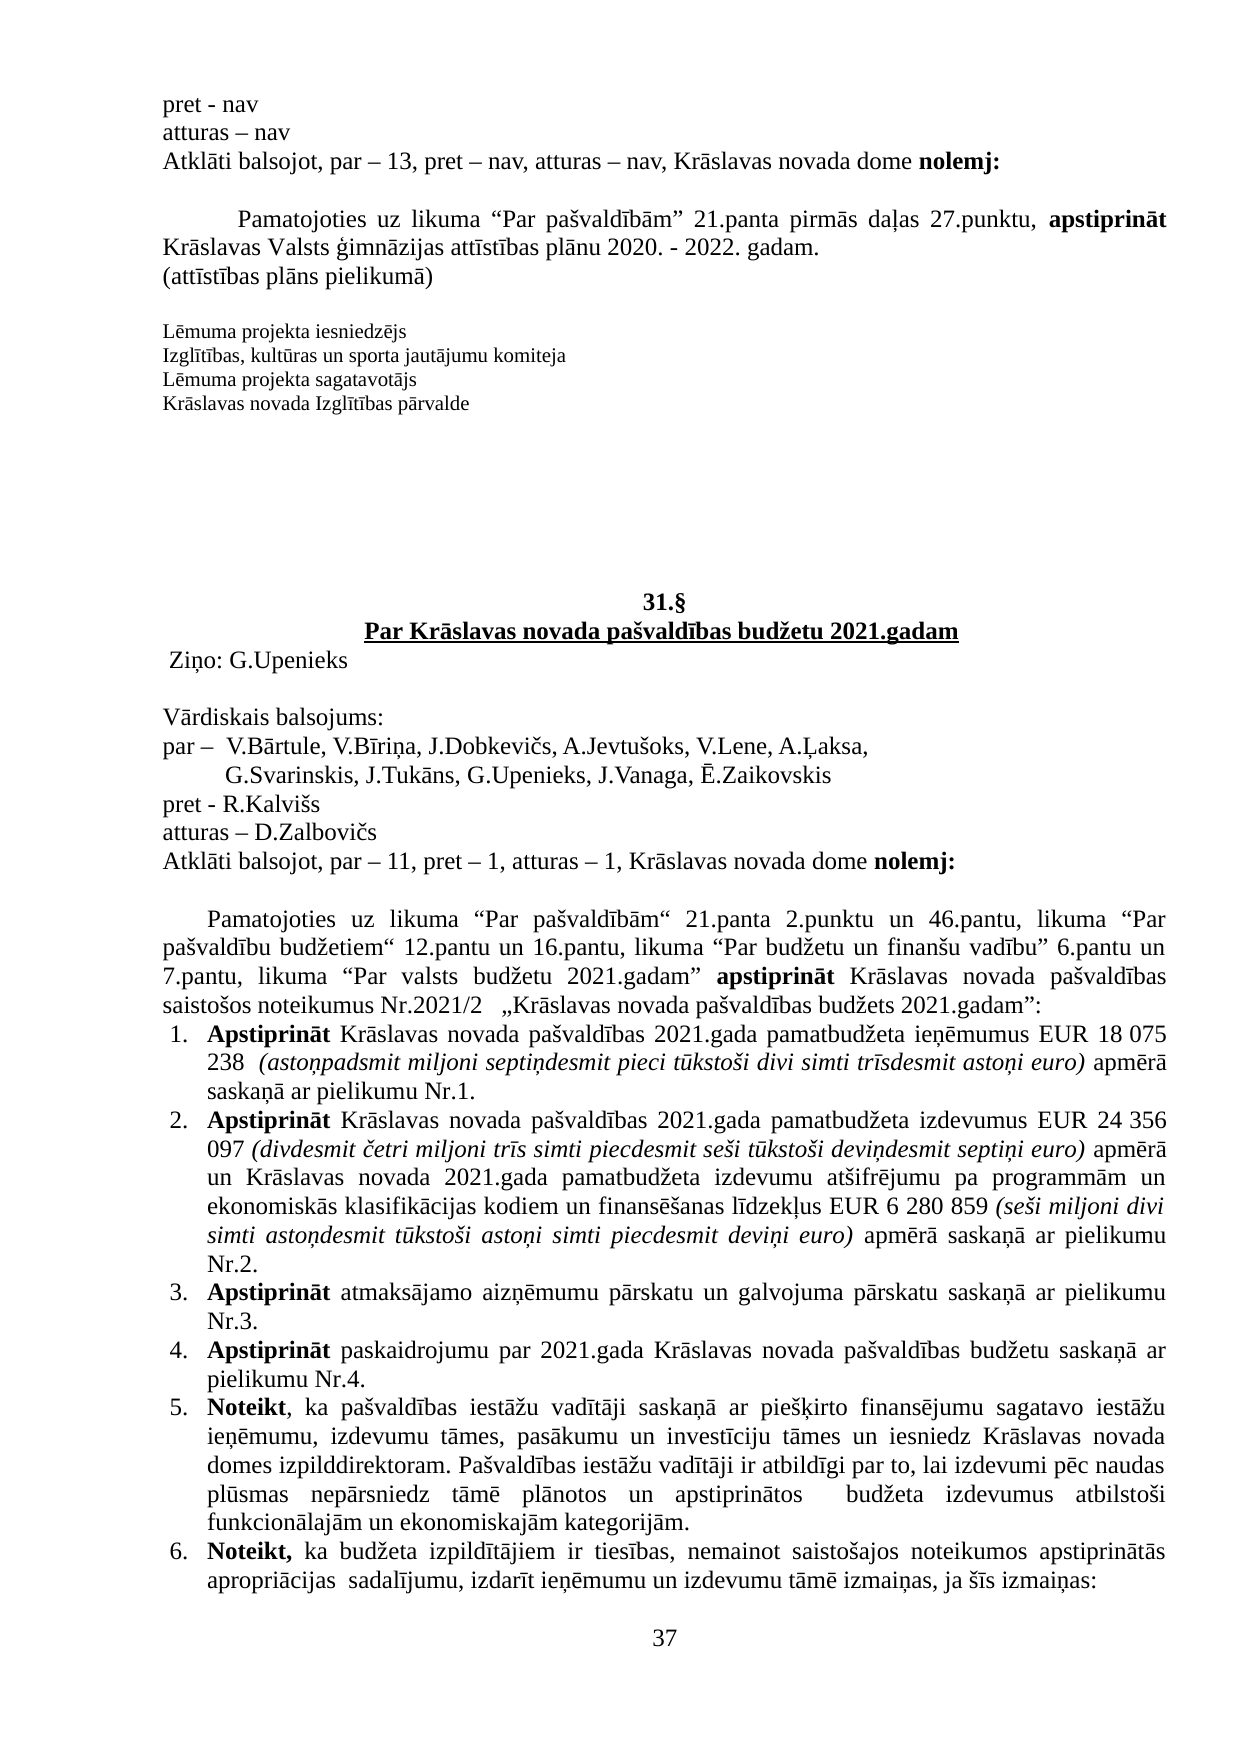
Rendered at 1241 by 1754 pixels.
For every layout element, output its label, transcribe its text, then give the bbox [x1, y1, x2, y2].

list Noteikt, ka pašvaldības iestāžu vadītāji saskaņā ar piešķirto finansējumu sagatavo iestāžu ieņēmumu, izdevumu tāmes, pasākumu un investīciju tāmes un iesniedz Krāslavas novada domes izpilddirektoram. Pašvaldības iestāžu vadītāji ir atbildīgi par to, lai izdevumi pēc naudas plūsmas nepārsniedz tāmē plānotos un apstiprinātos budžeta izdevumus atbilstoši funkcionālajām un ekonomiskajām kategorijām. [169, 1392, 1167, 1536]
text Izglītības, kultūras un sporta jautājumu komiteja [162, 343, 1167, 367]
text Par Krāslavas novada pašvaldības budžetu 2021.gadam [162, 616, 1167, 645]
text Ziņo: G.Upenieks [162, 645, 1167, 674]
text Krāslavas novada Izglītības pārvalde [162, 391, 1167, 415]
text Pamatojoties uz likuma “Par pašvaldībām“ 21.panta 2.punktu un 46.pantu, likuma “Par pašvaldību budžetiem“ 12.pantu un 16.pantu, likuma “Par budžetu un finanšu vadību” 6.pantu un 7.pantu, likuma “Par valsts budžetu 2021.gadam” apstiprināt Krāslavas novada pašvaldības saistošos noteikumus Nr.2021/2 „Krāslavas novada pašvaldības budžets 2021.gadam”: [162, 904, 1167, 1019]
list Apstiprināt Krāslavas novada pašvaldības 2021.gada pamatbudžeta ieņēmumus EUR 18 075 238 (astoņpadsmit miljoni septiņdesmit pieci tūkstoši divi simti trīsdesmit astoņi euro) apmērā saskaņā ar pielikumu Nr.1. [169, 1019, 1167, 1105]
text Lēmuma projekta sagatavotājs [162, 367, 1167, 391]
list Noteikt, ka budžeta izpildītājiem ir tiesības, nemainot saistošajos noteikumos apstiprinātās apropriācijas sadalījumu, izdarīt ieņēmumu un izdevumu tāmē izmaiņas, ja šīs izmaiņas: [169, 1536, 1167, 1594]
text atturas – D.Zalbovičs [162, 817, 1167, 846]
text G.Svarinskis, J.Tukāns, G.Upenieks, J.Vanaga, Ē.Zaikovskis [162, 760, 1167, 789]
text Atklāti balsojot, par – 11, pret – 1, atturas – 1, Krāslavas novada dome nolemj: [162, 846, 1167, 875]
text 31.§ [162, 587, 1167, 616]
text (attīstības plāns pielikumā) [162, 261, 1167, 290]
text Pamatojoties uz likuma “Par pašvaldībām” 21.panta pirmās daļas 27.punktu, apstiprināt Krāslavas Valsts ģimnāzijas attīstības plānu 2020. - 2022. gadam. [162, 204, 1167, 261]
list Apstiprināt atmaksājamo aizņēmumu pārskatu un galvojuma pārskatu saskaņā ar pielikumu Nr.3. [169, 1277, 1167, 1335]
text atturas – nav [162, 117, 1167, 146]
list Apstiprināt paskaidrojumu par 2021.gada Krāslavas novada pašvaldības budžetu saskaņā ar pielikumu Nr.4. [169, 1335, 1167, 1392]
text pret - R.Kalvišs [162, 789, 1167, 817]
text Lēmuma projekta iesniedzējs [162, 319, 1167, 343]
text Atklāti balsojot, par – 13, pret – nav, atturas – nav, Krāslavas novada dome nolemj: [162, 146, 1167, 175]
text par – V.Bārtule, V.Bīriņa, J.Dobkevičs, A.Jevtušoks, V.Lene, A.Ļaksa, [162, 731, 1167, 760]
text Vārdiskais balsojums: [162, 702, 1167, 731]
text pret - nav [162, 89, 1167, 117]
list Apstiprināt Krāslavas novada pašvaldības 2021.gada pamatbudžeta izdevumus EUR 24 356 097 (divdesmit četri miljoni trīs simti piecdesmit seši tūkstoši deviņdesmit septiņi euro) apmērā un Krāslavas novada 2021.gada pamatbudžeta izdevumu atšifrējumu pa programmām un ekonomiskās klasifikācijas kodiem un finansēšanas līdzekļus EUR 6 280 859 (seši miljoni divi simti astoņdesmit tūkstoši astoņi simti piecdesmit deviņi euro) apmērā saskaņā ar pielikumu Nr.2. [169, 1105, 1167, 1277]
